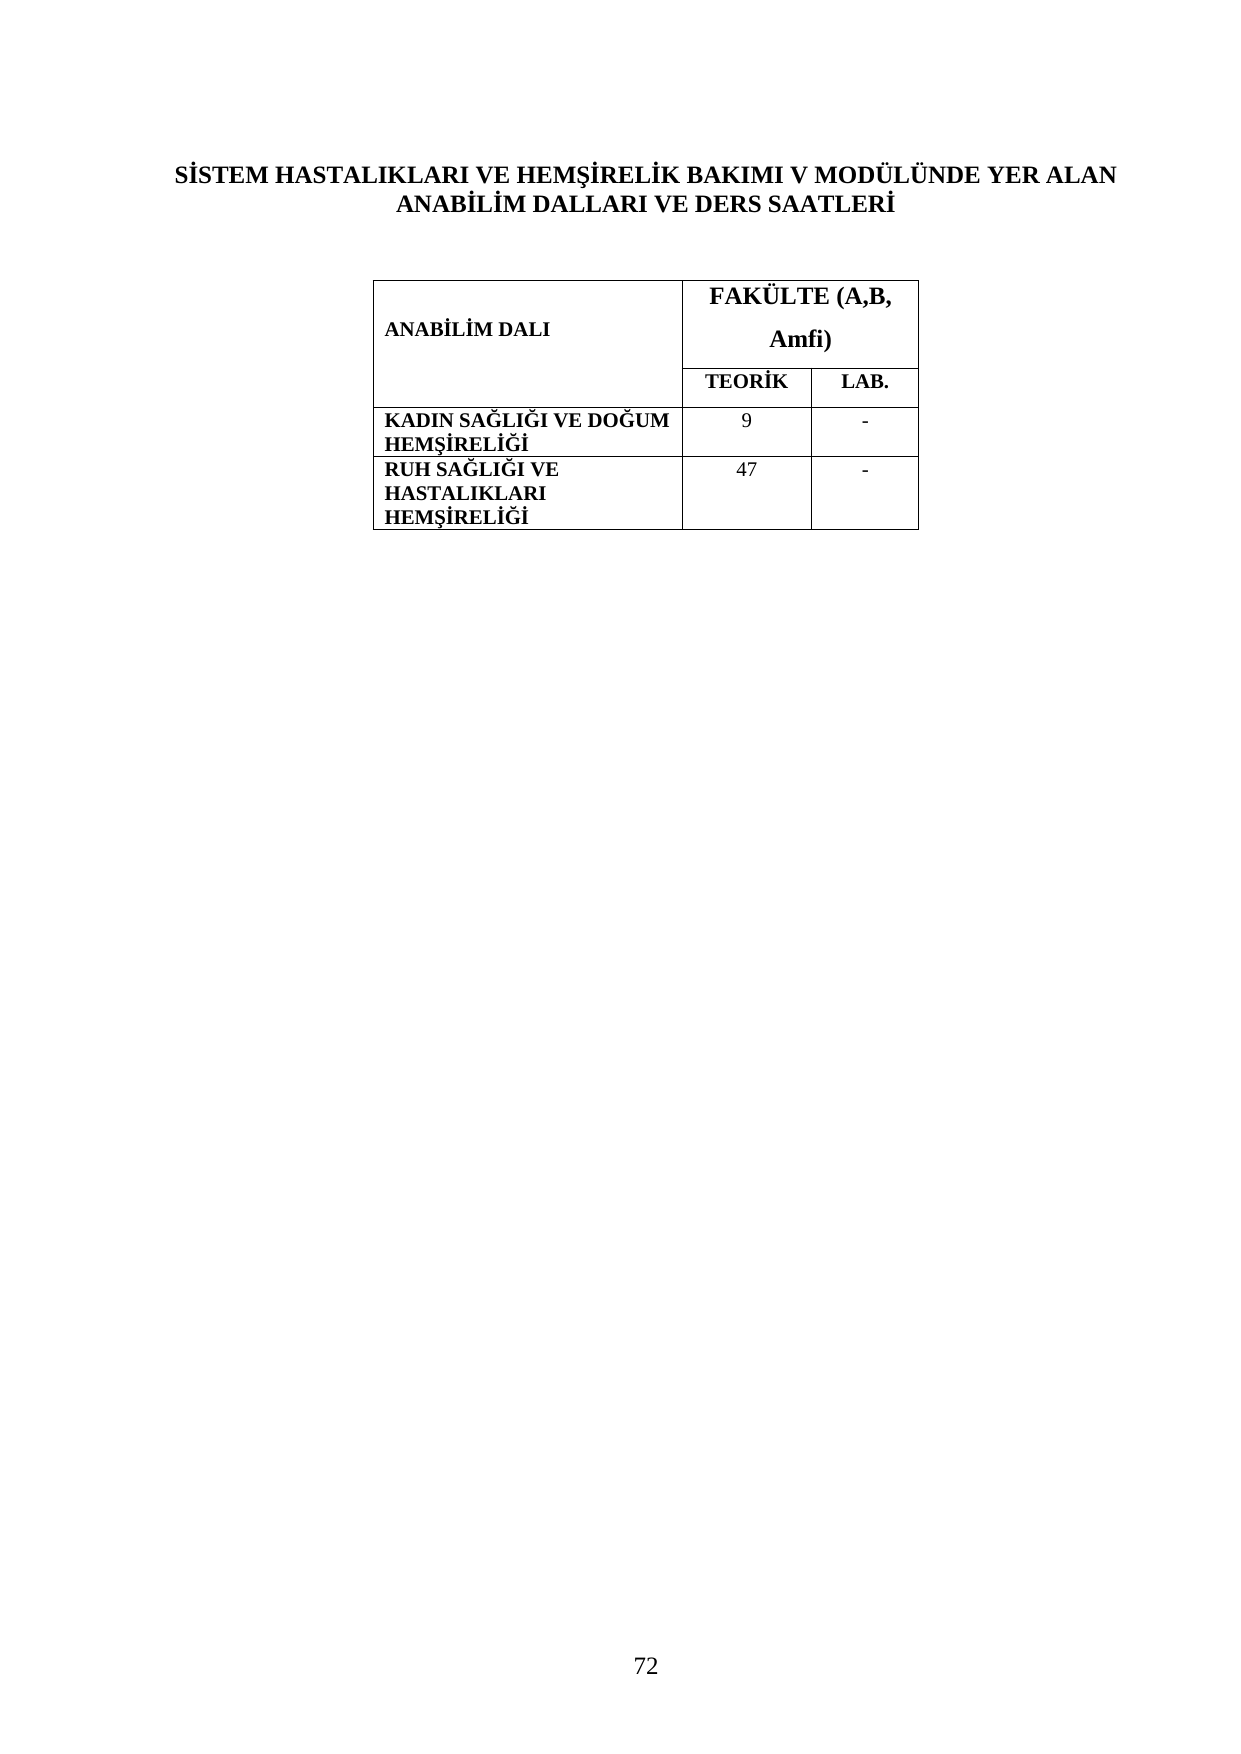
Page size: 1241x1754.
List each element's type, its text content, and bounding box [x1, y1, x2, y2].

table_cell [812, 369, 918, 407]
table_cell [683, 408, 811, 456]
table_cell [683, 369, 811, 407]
text SİSTEM HASTALIKLARI VE HEMŞİRELİK BAKIMI V MODÜLÜNDE YER ALAN [148, 160, 1144, 189]
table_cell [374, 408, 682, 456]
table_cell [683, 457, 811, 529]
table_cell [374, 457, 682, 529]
text ANABİLİM DALLARI VE DERS SAATLERİ [148, 189, 1144, 218]
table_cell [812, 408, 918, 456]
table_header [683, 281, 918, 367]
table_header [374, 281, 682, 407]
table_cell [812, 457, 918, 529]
